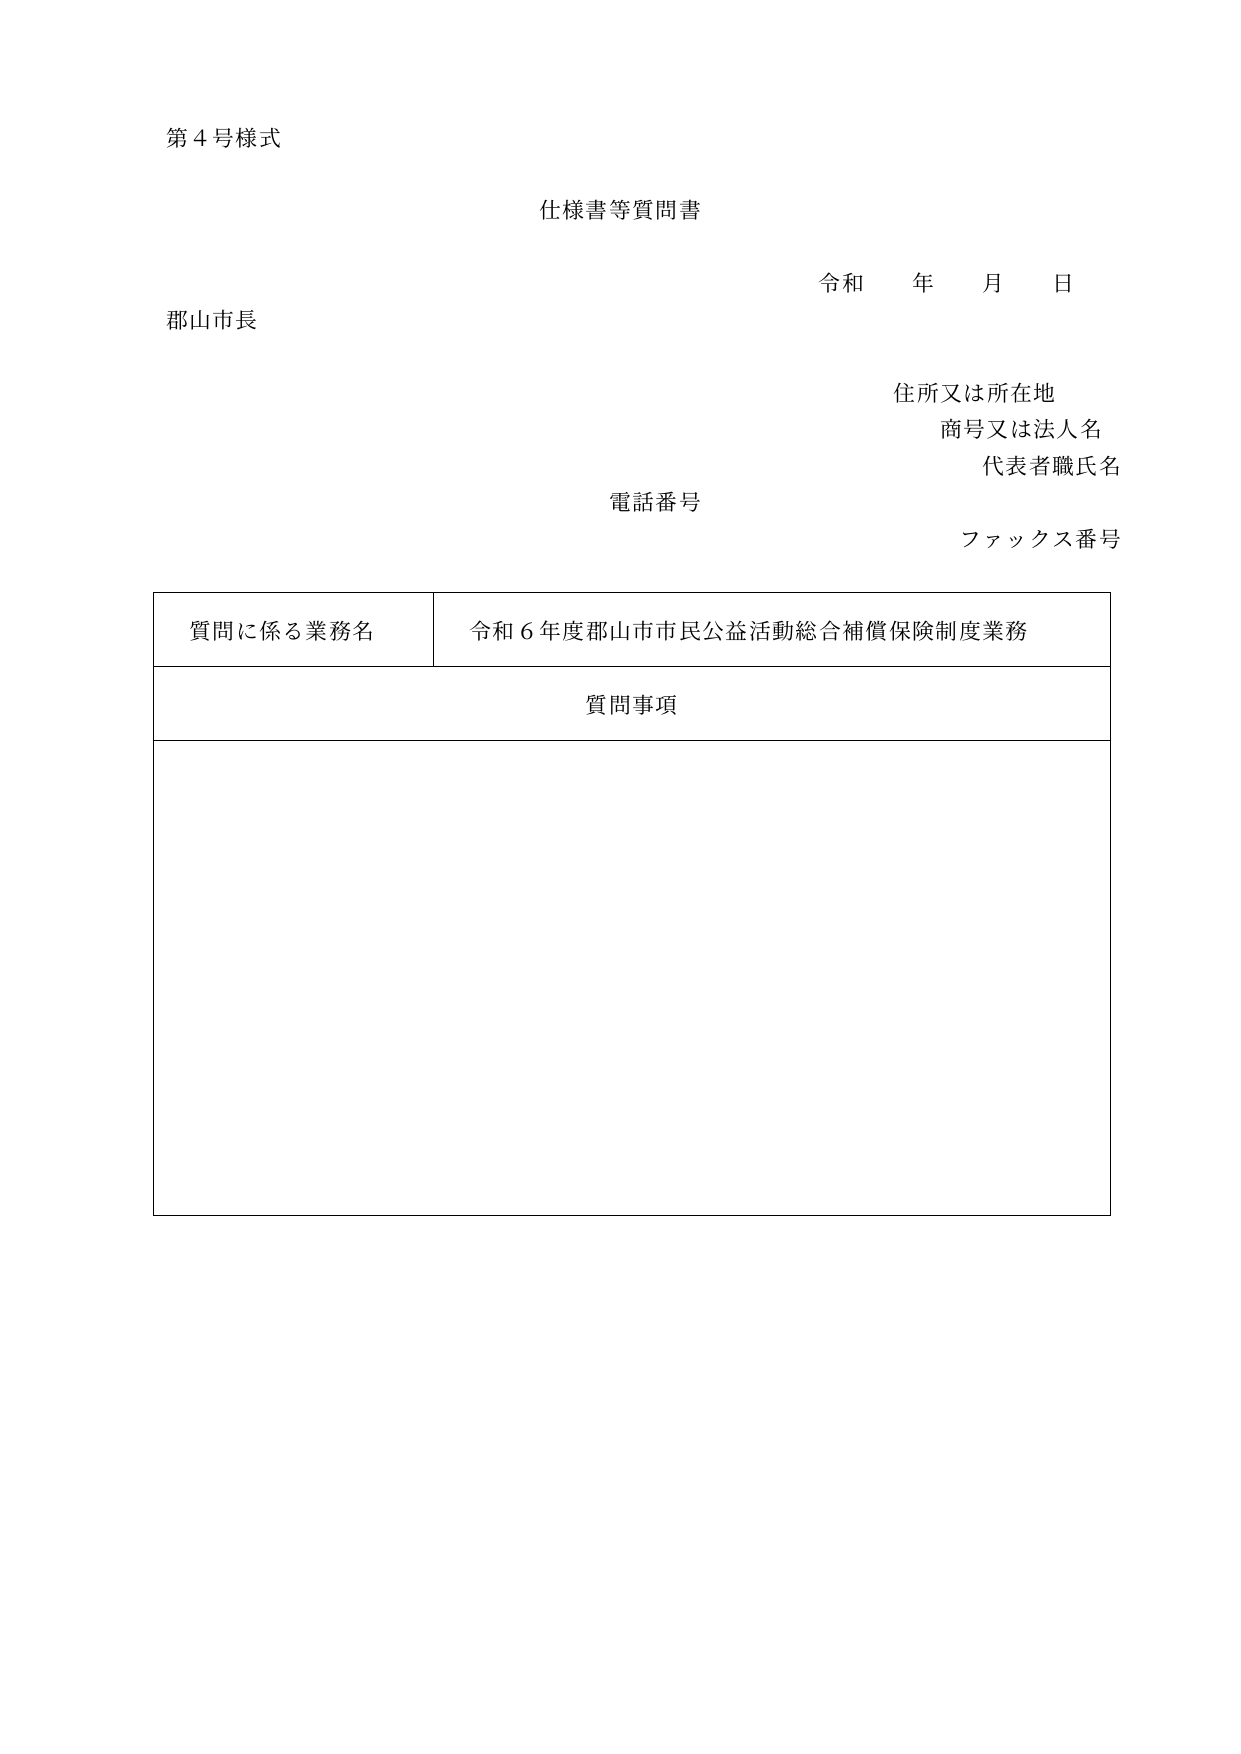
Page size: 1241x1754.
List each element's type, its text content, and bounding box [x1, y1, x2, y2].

text 商号又は法人名 [118, 410, 1103, 446]
text 仕様書等質問書 [118, 191, 1122, 228]
text ファックス番号 [118, 519, 1122, 556]
text 代表者職氏名 [118, 446, 1122, 483]
text 第４号様式 [142, 118, 1122, 155]
text 住所又は所在地 [118, 373, 1056, 410]
text 郡山市長 [118, 301, 1122, 337]
text 令和 年 月 日 [118, 264, 1122, 301]
table_header 質問に係る業務名 [154, 593, 433, 666]
table_cell 質問事項 [154, 667, 1110, 740]
text 電話番号 [118, 483, 1122, 519]
table_cell [154, 741, 1110, 1215]
table_header 令和６年度郡山市市民公益活動総合補償保険制度業務 [434, 593, 1110, 666]
